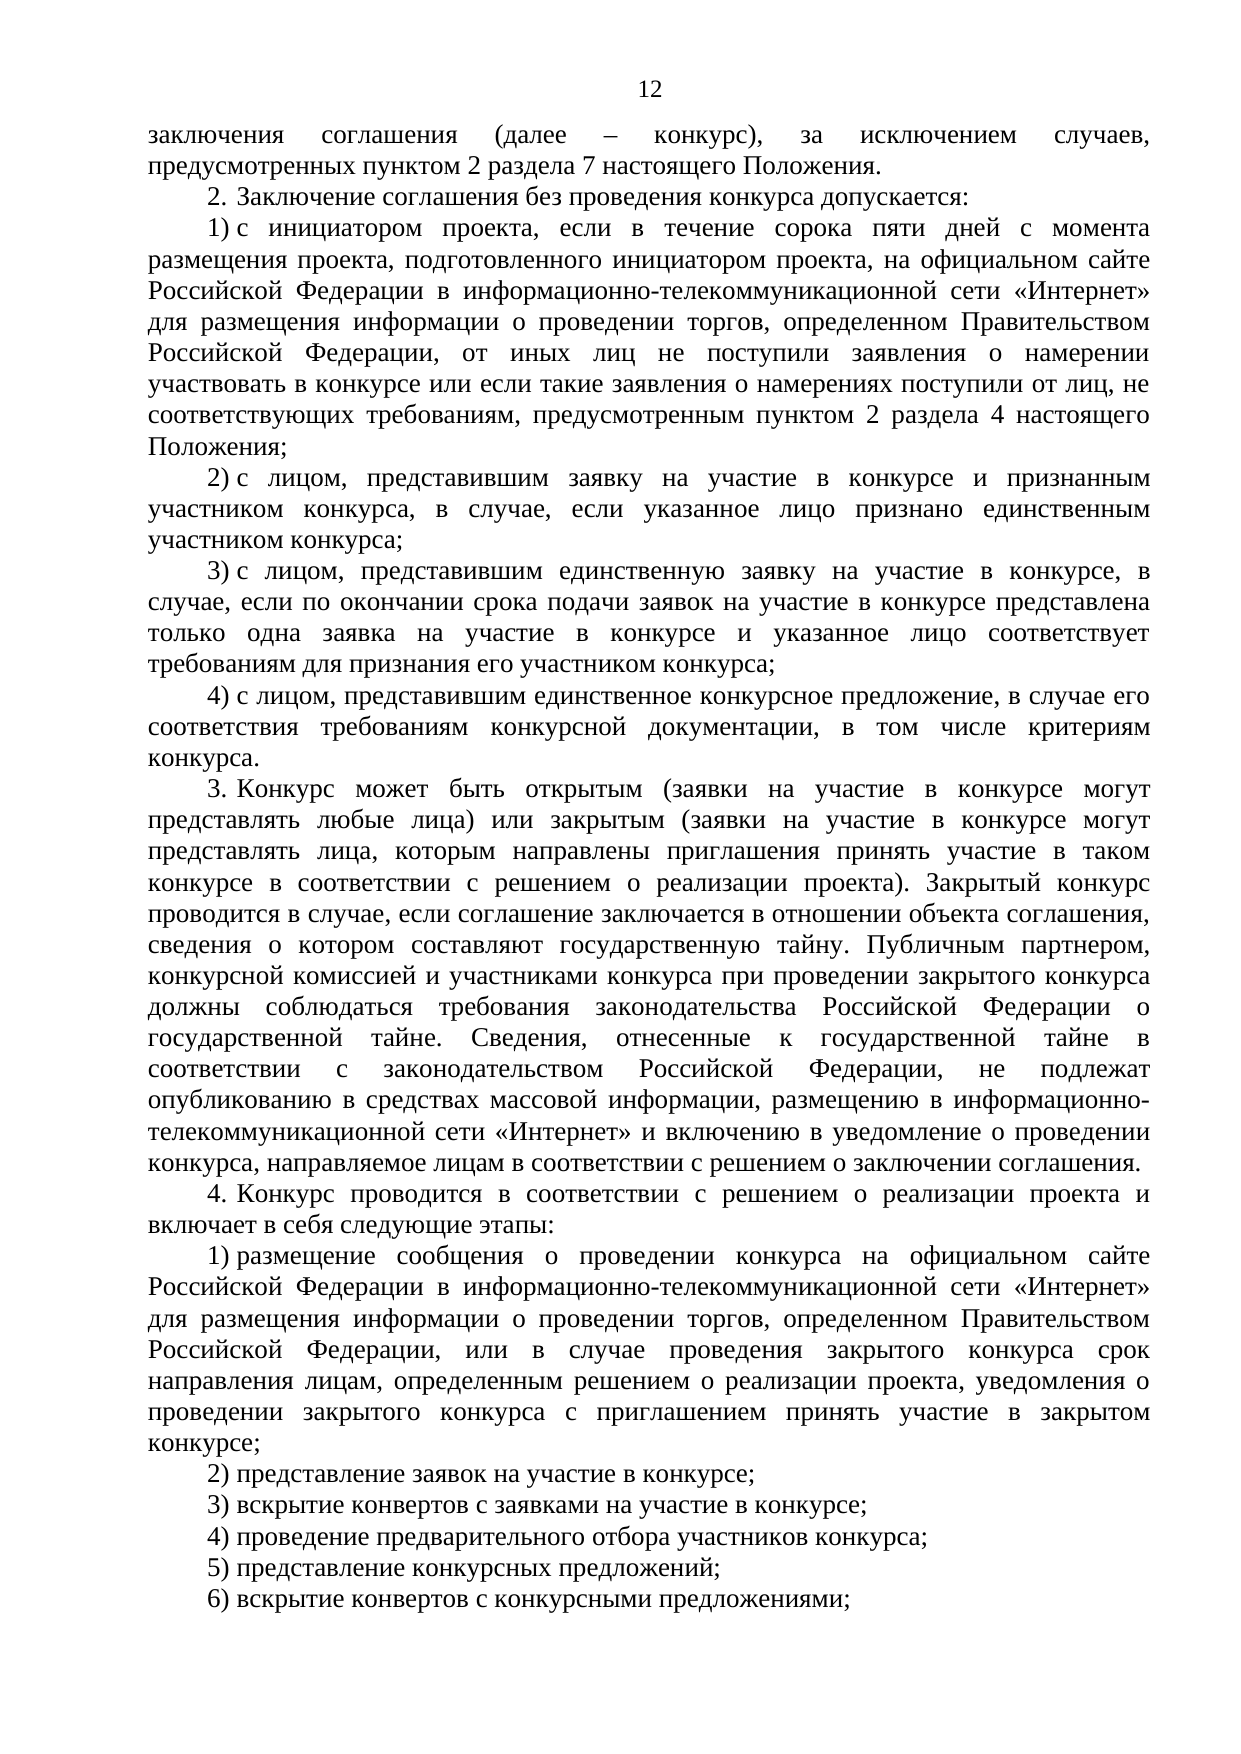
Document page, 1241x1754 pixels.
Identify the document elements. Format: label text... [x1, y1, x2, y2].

list вскрытие конвертов с конкурсными предложениями; [148, 1582, 1152, 1613]
list вскрытие конвертов с заявками на участие в конкурсе; [148, 1488, 1152, 1520]
list Конкурс проводится в соответствии с решением о реализации проекта и включает в себя следующие этапы: [148, 1177, 1152, 1239]
list представление заявок на участие в конкурсе; [148, 1457, 1152, 1488]
list с лицом, представившим заявку на участие в конкурсе и признанным участником конкурса, в случае, если указанное лицо признано единственным участником конкурса; [148, 461, 1152, 554]
list Конкурс может быть открытым (заявки на участие в конкурсе могут представлять любые лица) или закрытым (заявки на участие в конкурсе могут представлять лица, которым направлены приглашения принять участие в таком конкурсе в соответствии с решением о реализации проекта). Закрытый конкурс проводится в случае, если соглашение заключается в отношении объекта соглашения, сведения о котором составляют государственную тайну. Публичным партнером, конкурсной комиссией и участниками конкурса при проведении закрытого конкурса должны соблюдаться требования законодательства Российской Федерации о государственной тайне. Сведения, отнесенные к государственной тайне в соответствии с законодательством Российской Федерации, не подлежат опубликованию в средствах массовой информации, размещению в информационно-телекоммуникационной сети «Интернет» и включению в уведомление о проведении конкурса, направляемое лицам в соответствии с решением о заключении соглашения. [148, 772, 1152, 1177]
list проведение предварительного отбора участников конкурса; [148, 1520, 1152, 1551]
list размещение сообщения о проведении конкурса на официальном сайте Российской Федерации в информационно-телекоммуникационной сети «Интернет» для размещения информации о проведении торгов, определенном Правительством Российской Федерации, или в случае проведения закрытого конкурса срок направления лицам, определенным решением о реализации проекта, уведомления о проведении закрытого конкурса с приглашением принять участие в закрытом конкурсе; [148, 1239, 1152, 1457]
list представление конкурсных предложений; [148, 1551, 1152, 1582]
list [148, 118, 1152, 180]
list с лицом, представившим единственную заявку на участие в конкурсе, в случае, если по окончании срока подачи заявок на участие в конкурсе представлена только одна заявка на участие в конкурсе и указанное лицо соответствует требованиям для признания его участником конкурса; [148, 554, 1152, 679]
list Заключение соглашения без проведения конкурса допускается: [148, 180, 1152, 212]
list с лицом, представившим единственное конкурсное предложение, в случае его соответствия требованиям конкурсной документации, в том числе критериям конкурса. [148, 679, 1152, 772]
list с инициатором проекта, если в течение сорока пяти дней с момента размещения проекта, подготовленного инициатором проекта, на официальном сайте Российской Федерации в информационно-телекоммуникационной сети «Интернет» для размещения информации о проведении торгов, определенном Правительством Российской Федерации, от иных лиц не поступили заявления о намерении участвовать в конкурсе или если такие заявления о намерениях поступили от лиц, не соответствующих требованиям, предусмотренным пунктом 2 раздела 4 настоящего Положения; [148, 212, 1152, 461]
